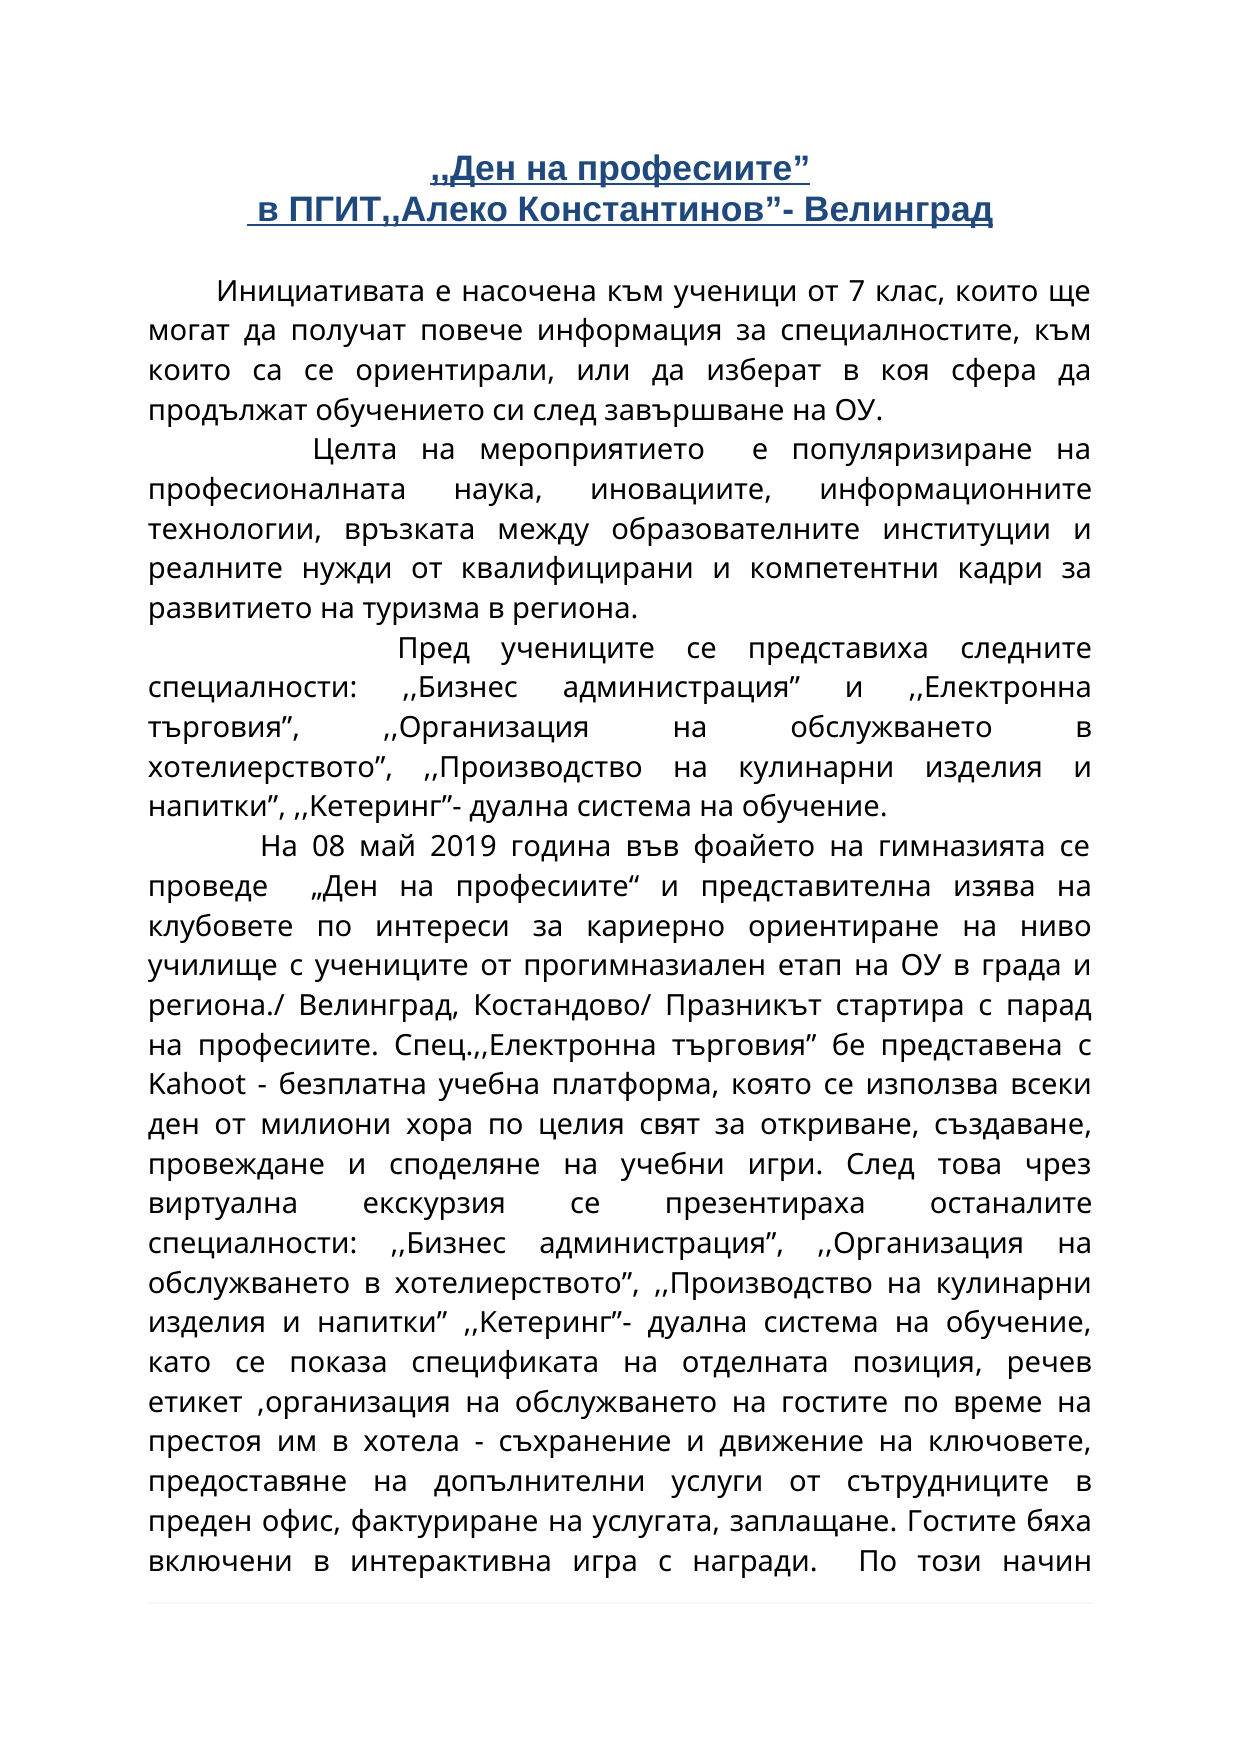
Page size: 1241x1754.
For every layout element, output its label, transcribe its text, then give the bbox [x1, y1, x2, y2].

text Целта на мероприятието е популяризиране на професионалната наука, иновациите, информационните технологии, връзката между образователните институции и реалните нужди от квалифицирани и компетентни кадри за развитието на туризма в региона. [148, 428, 1093, 627]
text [148, 825, 1093, 1602]
text Пред учениците се представиха следните специалности: ,,Бизнес администрация” и ,,Електронна търговия”, ,,Организация на обслужването в хотелиерството”, ,,Производство на кулинарни изделия и напитки”, ,,Kетеринг”- дуална система на обучение. [148, 627, 1093, 825]
text Инициативата е насочена към ученици от 7 клас, които ще могат да получат повече информация за специалностите, към които са се ориентирали, или да изберат в коя сфера да продължат обучението си след завършване на ОУ. [148, 270, 1093, 428]
text в ПГИТ,,Алеко Константинов”- Велинград [148, 188, 1093, 229]
text ,,Ден на професиите” [148, 148, 1093, 188]
